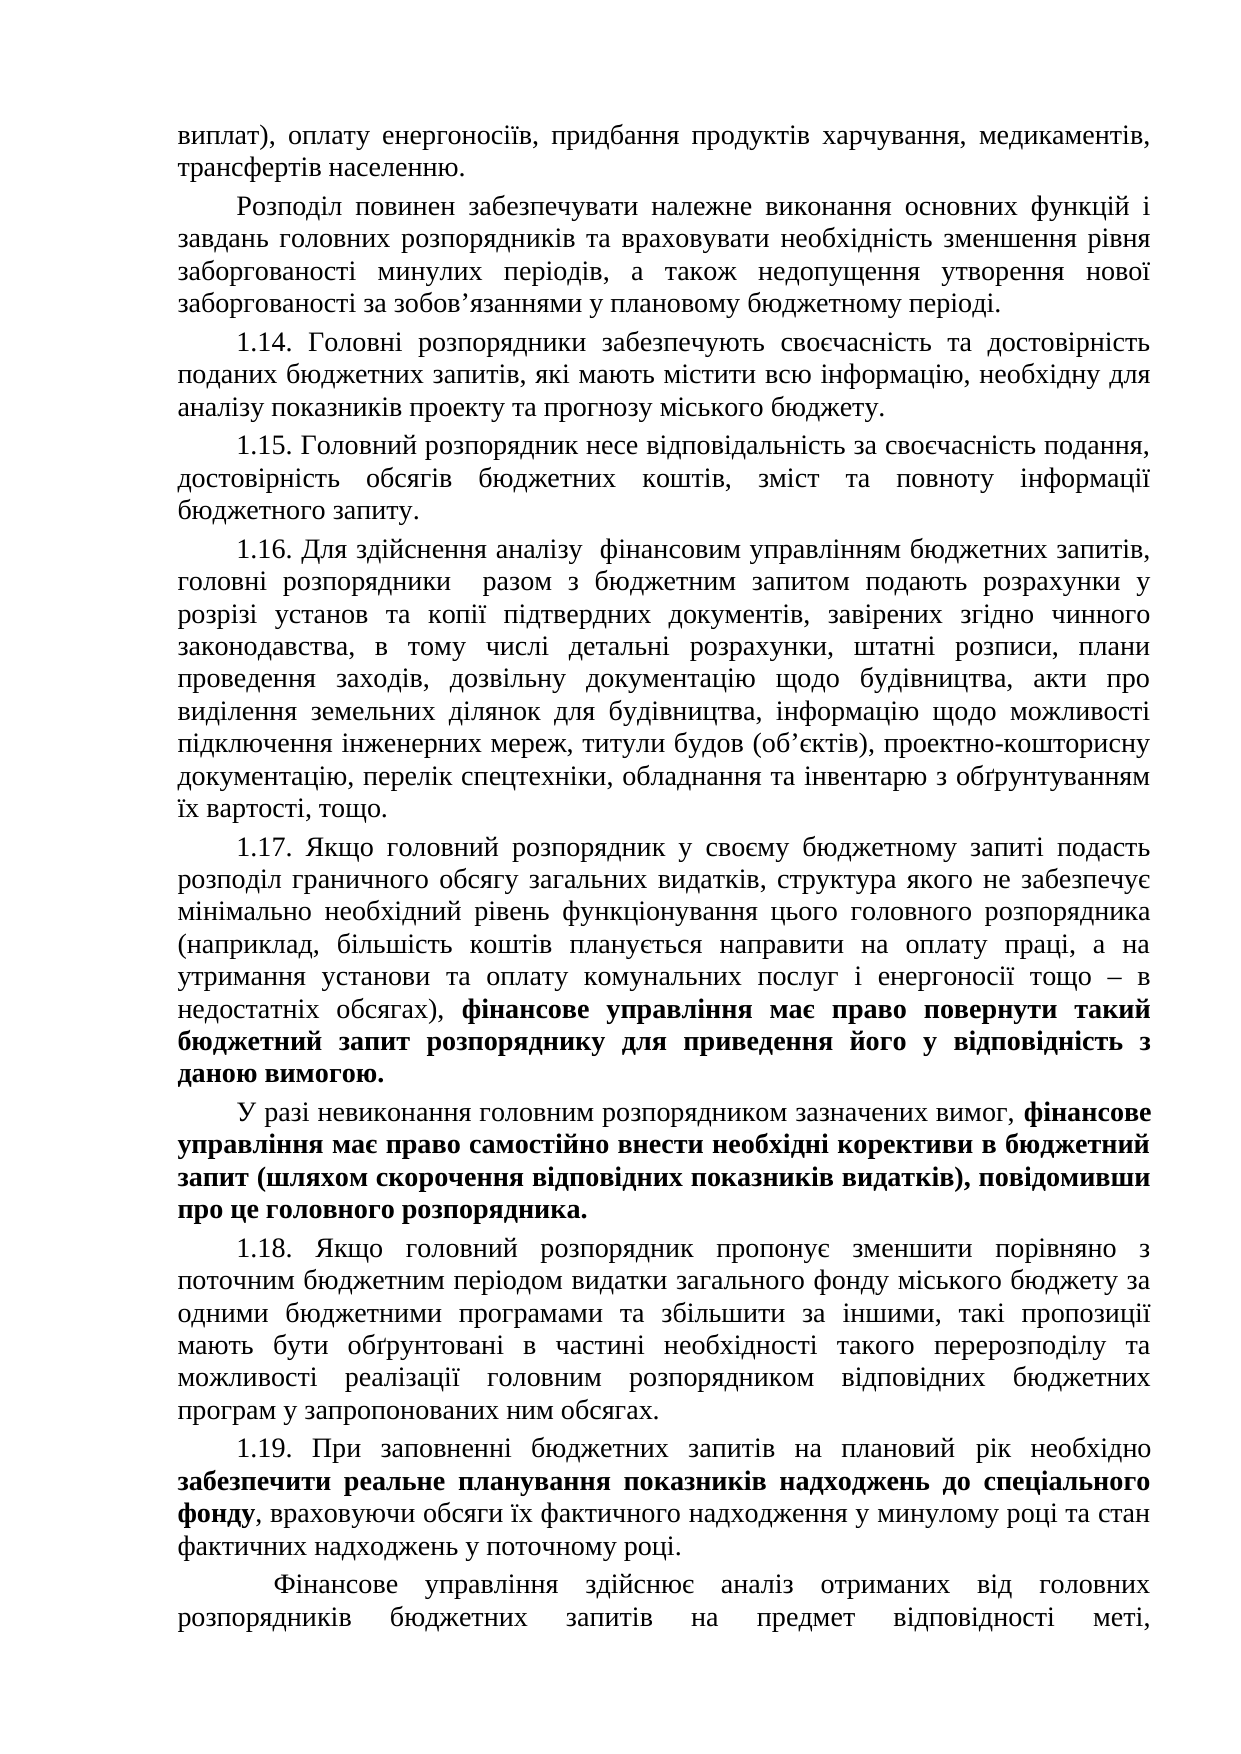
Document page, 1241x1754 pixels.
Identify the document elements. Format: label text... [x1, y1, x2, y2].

text 1.17. Якщо головний розпорядник у своєму бюджетному запиті подасть розподіл граничного обсягу загальних видатків, структура якого не забезпечує мінімально необхідний рівень функціонування цього головного розпорядника (наприклад, більшість коштів планується направити на оплату праці, а на утримання установи та оплату комунальних послуг і енергоносії тощо – в недостатніх обсягах), фінансове управління має право повернути такий бюджетний запит розпоряднику для приведення його у відповідність з даною вимогою. [177, 830, 1152, 1089]
text У разі невиконання головним розпорядником зазначених вимог, фінансове управління має право самостійно внести необхідні корективи в бюджетний запит (шляхом скорочення відповідних показників видатків), повідомивши про це головного розпорядника. [177, 1095, 1152, 1225]
text 1.18. Якщо головний розпорядник пропонує зменшити порівняно з поточним бюджетним періодом видатки загального фонду міського бюджету за одними бюджетними програмами та збільшити за іншими, такі пропозиції мають бути обґрунтовані в частині необхідності такого перерозподілу та можливості реалізації головним розпорядником відповідних бюджетних програм у запропонованих ним обсягах. [177, 1231, 1152, 1425]
text Розподіл повинен забезпечувати належне виконання основних функцій і завдань головних розпорядників та враховувати необхідність зменшення рівня заборгованості минулих періодів, а також недопущення утворення нової заборгованості за зобов’язаннями у плановому бюджетному періоді. [177, 189, 1152, 319]
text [177, 118, 1152, 183]
text 1.15. Головний розпорядник несе відповідальність за своєчасність подання, достовірність обсягів бюджетних коштів, зміст та повноту інформації бюджетного запиту. [177, 428, 1152, 526]
text 1.14. Головні розпорядники забезпечують своєчасність та достовірність поданих бюджетних запитів, які мають містити всю інформацію, необхідну для аналізу показників проекту та прогнозу міського бюджету. [177, 325, 1152, 422]
text 1.16. Для здійснення аналізу фінансовим управлінням бюджетних запитів, головні розпорядники разом з бюджетним запитом подають розрахунки у розрізі установ та копії підтвердних документів, завірених згідно чинного законодавства, в тому числі детальні розрахунки, штатні розписи, плани проведення заходів, дозвільну документацію щодо будівництва, акти про виділення земельних ділянок для будівництва, інформацію щодо можливості підключення інженерних мереж, титули будов (об’єктів), проектно-кошторисну документацію, перелік спецтехніки, обладнання та інвентарю з обґрунтуванням їх вартості, тощо. [177, 532, 1152, 823]
text 1.19. При заповненні бюджетних запитів на плановий рік необхідно забезпечити реальне планування показників надходжень до спеціального фонду, враховуючи обсяги їх фактичного надходження у минулому році та стан фактичних надходжень у поточному році. [177, 1432, 1152, 1561]
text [177, 1567, 1152, 1632]
